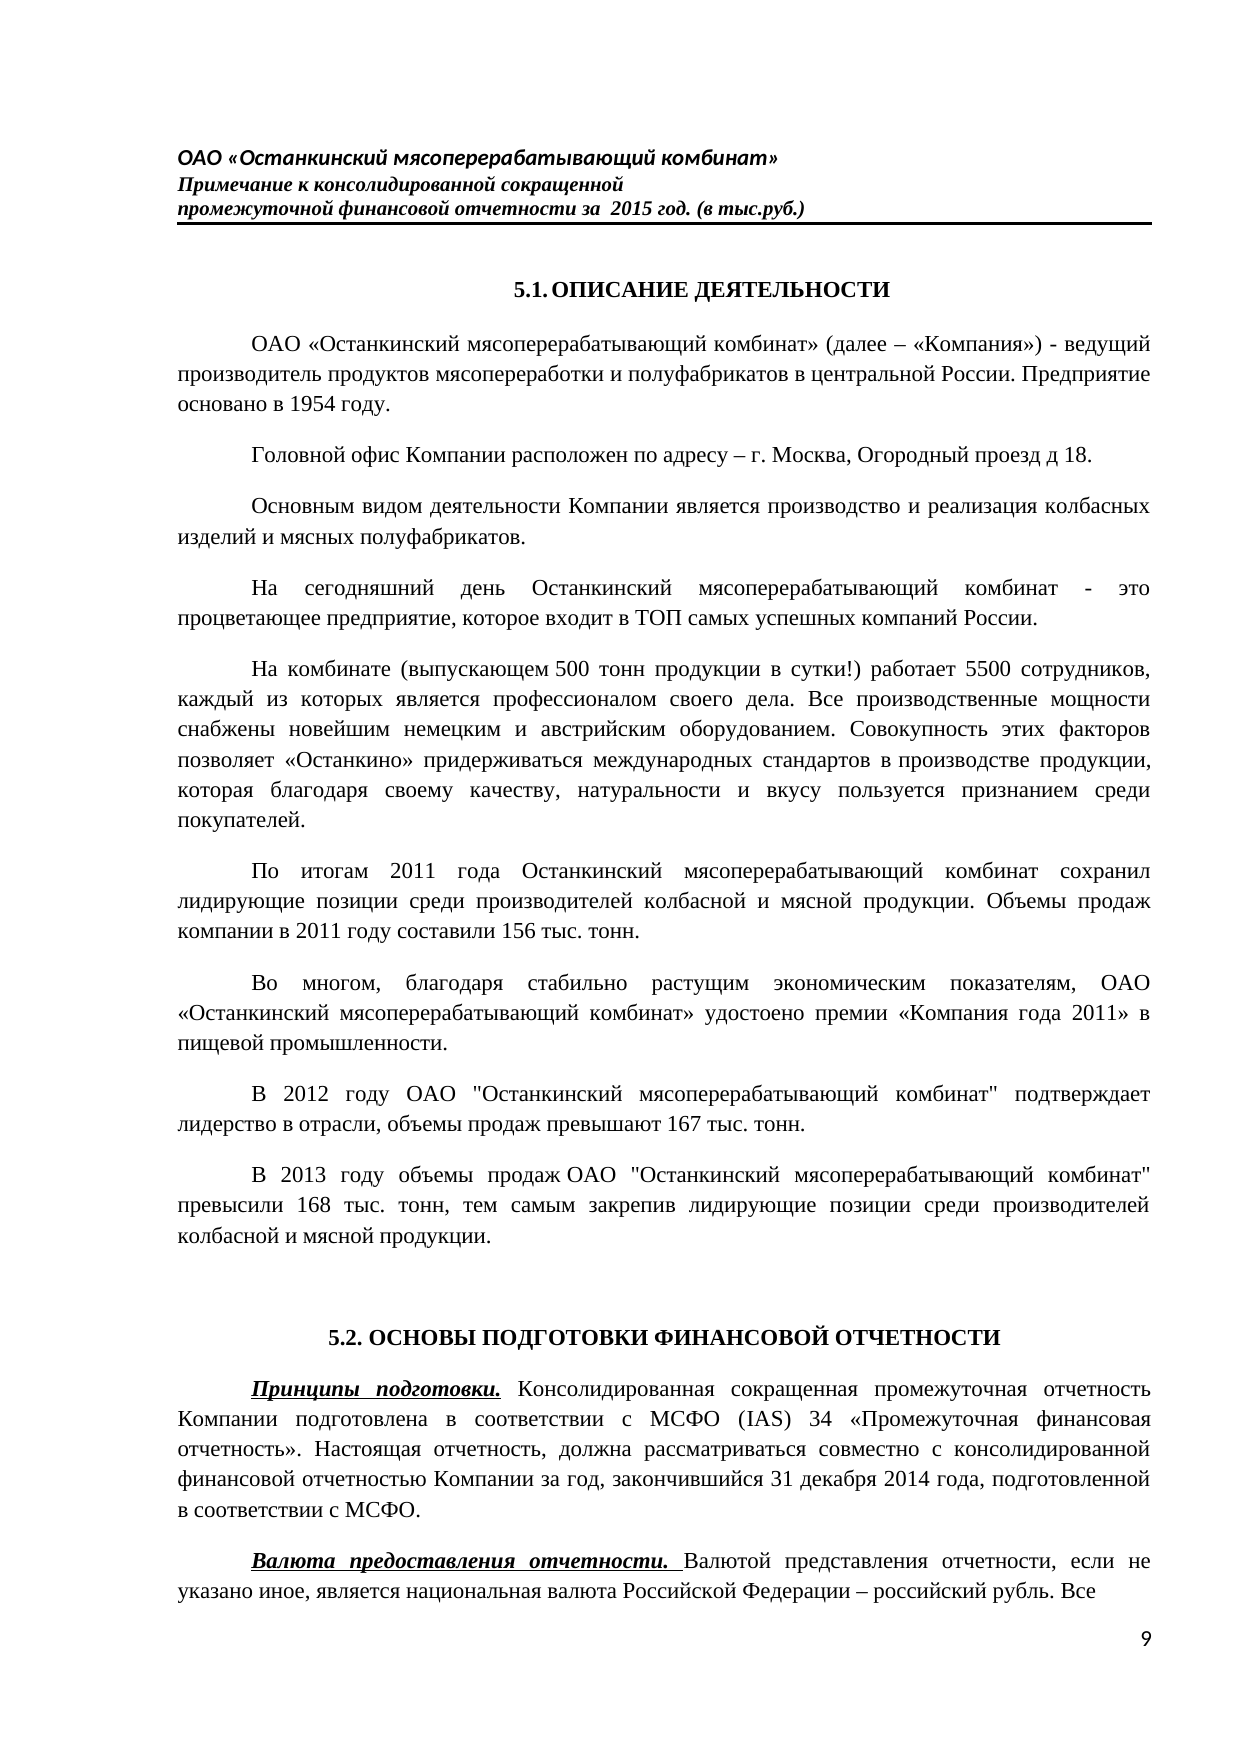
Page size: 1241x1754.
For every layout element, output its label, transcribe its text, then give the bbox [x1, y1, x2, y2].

text На комбинате (выпускающем 500 тонн продукции в сутки!) работает 5500 сотрудников, каждый из которых является профессионалом своего дела. Все производственные мощности снабжены новейшим немецким и австрийским оборудованием. Совокупность этих факторов позволяет «Останкино» придерживаться международных стандартов в производстве продукции, которая благодаря своему качеству, натуральности и вкусу пользуется признанием среди покупателей. [177, 655, 1152, 832]
text ОАО «Останкинский мясоперерабатывающий комбинат» (далее – «Компания») - ведущий производитель продуктов мясопереработки и полуфабрикатов в центральной России. Предприятие основано в 1954 году. [177, 330, 1152, 417]
text Головной офис Компании расположен по адресу – г. Москва, Огородный проезд д 18. [177, 442, 1152, 468]
text Во многом, благодаря стабильно растущим экономическим показателям, ОАО «Останкинский мясоперерабатывающий комбинат» удостоено премии «Компания года 2011» в пищевой промышленности. [177, 969, 1152, 1055]
text В 2013 году объемы продаж ОАО "Останкинский мясоперерабатывающий комбинат" превысили 168 тыс. тонн, тем самым закрепив лидирующие позиции среди производителей колбасной и мясной продукции. [177, 1161, 1152, 1248]
text Принципы подготовки. Консолидированная сокращенная промежуточная отчетность Компании подготовлена в соответствии с МСФО (IAS) 34 «Промежуточная финансовая отчетность». Настоящая отчетность, должна рассматриваться совместно с консолидированной финансовой отчетностью Компании за год, закончившийся 31 декабря 2014 года, подготовленной в соответствии с МСФО. [177, 1375, 1152, 1522]
text По итогам 2011 года Останкинский мясоперерабатывающий комбинат сохранил лидирующие позиции среди производителей колбасной и мясной продукции. Объемы продаж компании в 2011 году составили 156 тыс. тонн. [177, 857, 1152, 944]
text Примечание к консолидированной сокращенной [177, 172, 1152, 196]
text Валюта предоставления отчетности. Валютой представления отчетности, если не указано иное, является национальная валюта Российской Федерации – российский рубль. Все [177, 1547, 1152, 1603]
text В 2012 году ОАО "Останкинский мясоперерабатывающий комбинат" подтверждает лидерство в отрасли, объемы продаж превышают 167 тыс. тонн. [177, 1080, 1152, 1137]
text ОАО «Останкинский мясоперерабатывающий комбинат» [177, 143, 1152, 172]
text 5.2. ОСНОВЫ ПОДГОТОВКИ ФИНАНСОВОЙ ОТЧЕТНОСТИ [177, 1324, 1152, 1350]
text На сегодняшний день Останкинский мясоперерабатывающий комбинат - это процветающее предприятие, которое входит в ТОП самых успешных компаний России. [177, 574, 1152, 630]
text Основным видом деятельности Компании является производство и реализация колбасных изделий и мясных полуфабрикатов. [177, 493, 1152, 549]
text промежуточной финансовой отчетности за 2015 год. (в тыс.руб.) [177, 196, 1152, 222]
list ОПИСАНИЕ ДЕЯТЕЛЬНОСТИ [252, 276, 1152, 302]
